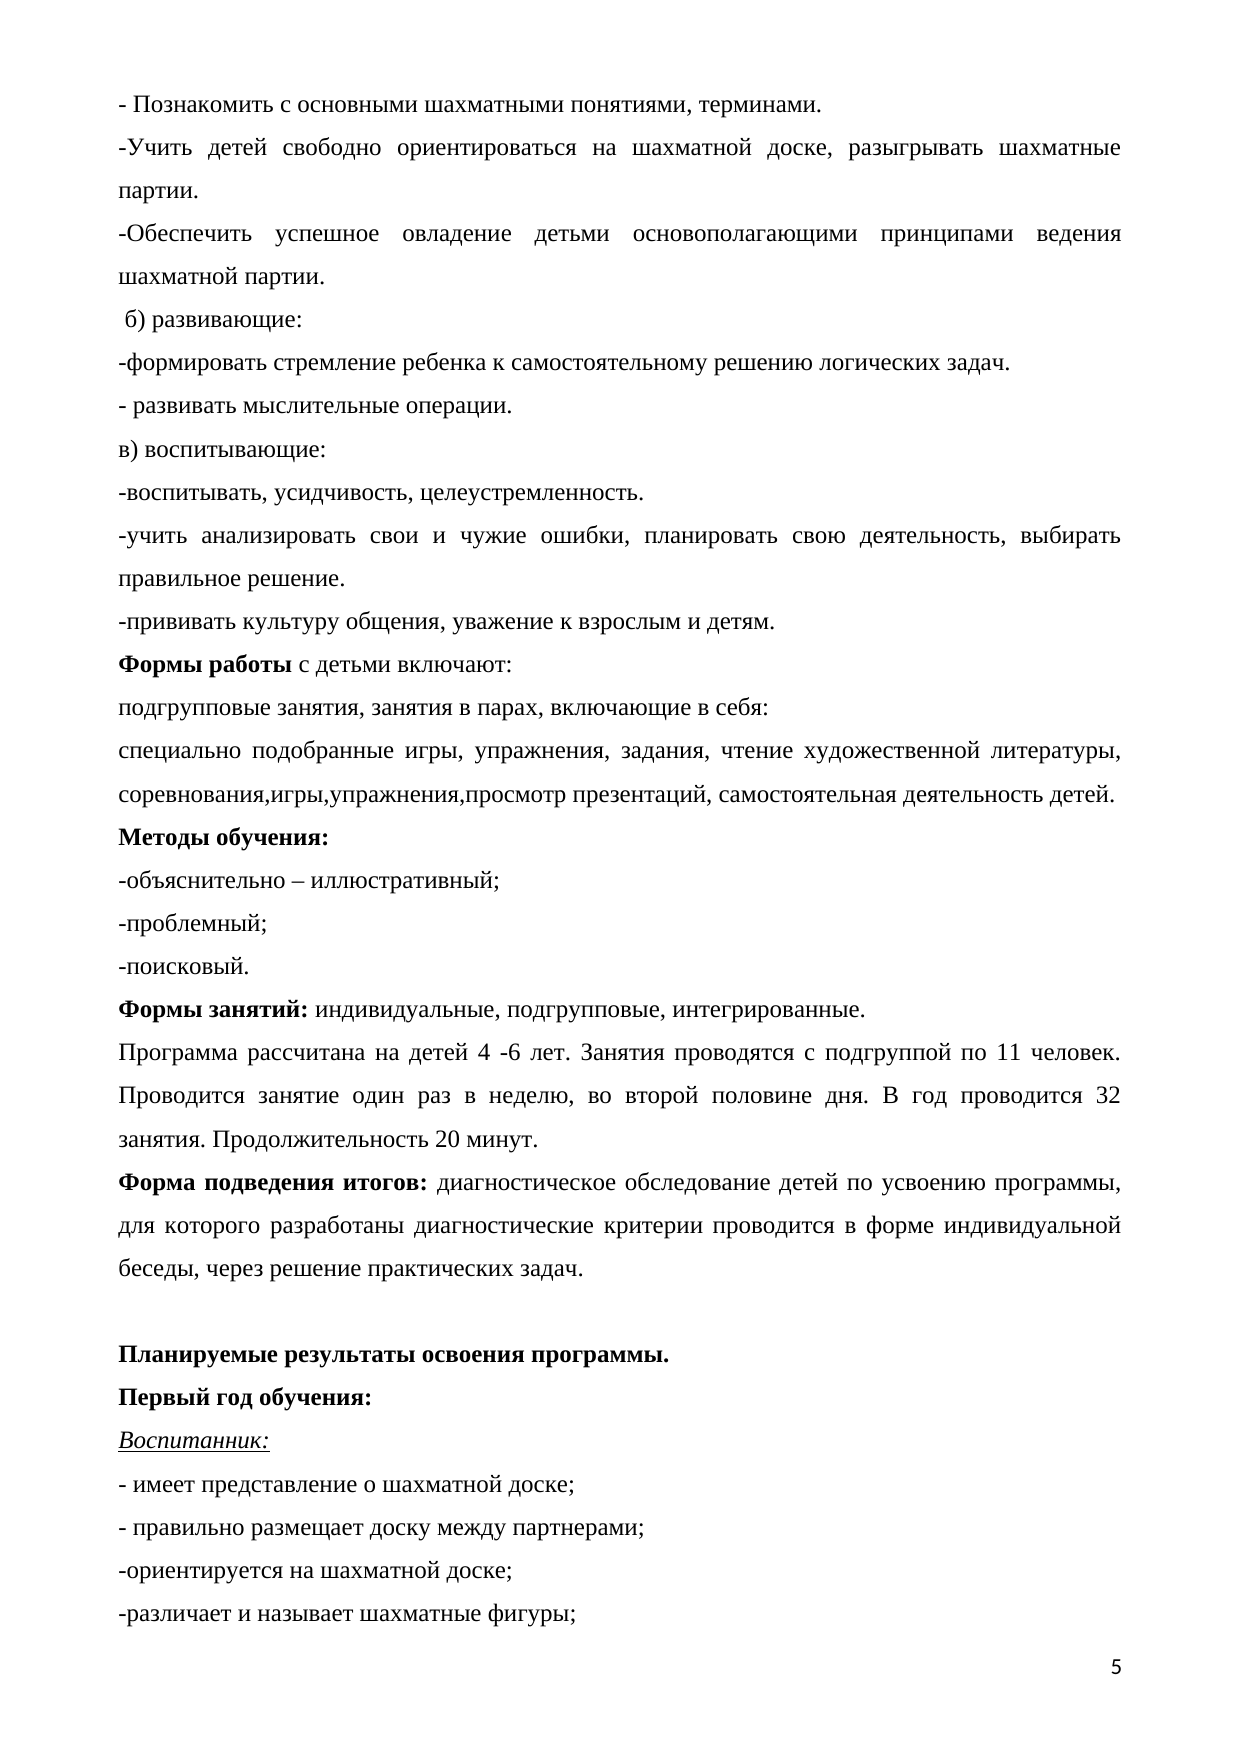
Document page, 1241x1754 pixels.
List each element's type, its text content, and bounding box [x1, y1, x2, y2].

text Методы обучения: [118, 822, 1122, 851]
text -поисковый. [118, 951, 1122, 980]
text -различает и называет шахматные фигуры; [118, 1598, 1122, 1627]
text специально подобранные игры, упражнения, задания, чтение художественной литературы, соревнования,игры,упражнения,просмотр презентаций, самостоятельная деятельность детей. [118, 736, 1122, 807]
text -Обеспечить успешное овладение детьми основополагающими принципами ведения шахматной партии. [118, 218, 1122, 290]
text подгрупповые занятия, занятия в парах, включающие в себя: [118, 692, 1122, 721]
text Форма подведения итогов: диагностическое обследование детей по усвоению программы, для которого разработаны диагностические критерии проводится в форме индивидуальной беседы, через решение практических задач. [118, 1167, 1122, 1282]
text Воспитанник: [118, 1426, 1122, 1454]
text б) развивающие: [118, 304, 1122, 333]
text Программа рассчитана на детей 4 -6 лет. Занятия проводятся с подгруппой по 11 человек. Проводится занятие один раз в неделю, во второй половине дня. В год проводится 32 занятия. Продолжительность 20 минут. [118, 1037, 1122, 1152]
text -ориентируется на шахматной доске; [118, 1555, 1122, 1584]
text Планируемые результаты освоения программы. [118, 1339, 1122, 1368]
text -прививать культуру общения, уважение к взрослым и детям. [118, 606, 1122, 635]
text - правильно размещает доску между партнерами; [118, 1512, 1122, 1541]
text Формы занятий: индивидуальные, подгрупповые, интегрированные. [118, 994, 1122, 1023]
text -проблемный; [118, 908, 1122, 937]
text Формы работы с детьми включают: [118, 649, 1122, 678]
text Первый год обучения: [118, 1382, 1122, 1411]
text -формировать стремление ребенка к самостоятельному решению логических задач. [118, 347, 1122, 376]
text - Познакомить с основными шахматными понятиями, терминами. [118, 89, 1122, 117]
text -объяснительно – иллюстративный; [118, 865, 1122, 894]
text -Учить детей свободно ориентироваться на шахматной доске, разыгрывать шахматные партии. [118, 132, 1122, 204]
text - имеет представление о шахматной доске; [118, 1469, 1122, 1497]
text -воспитывать, усидчивость, целеустремленность. [118, 477, 1122, 506]
text - развивать мыслительные операции. [118, 391, 1122, 419]
text -учить анализировать свои и чужие ошибки, планировать свою деятельность, выбирать правильное решение. [118, 520, 1122, 592]
text в) воспитывающие: [118, 434, 1122, 462]
